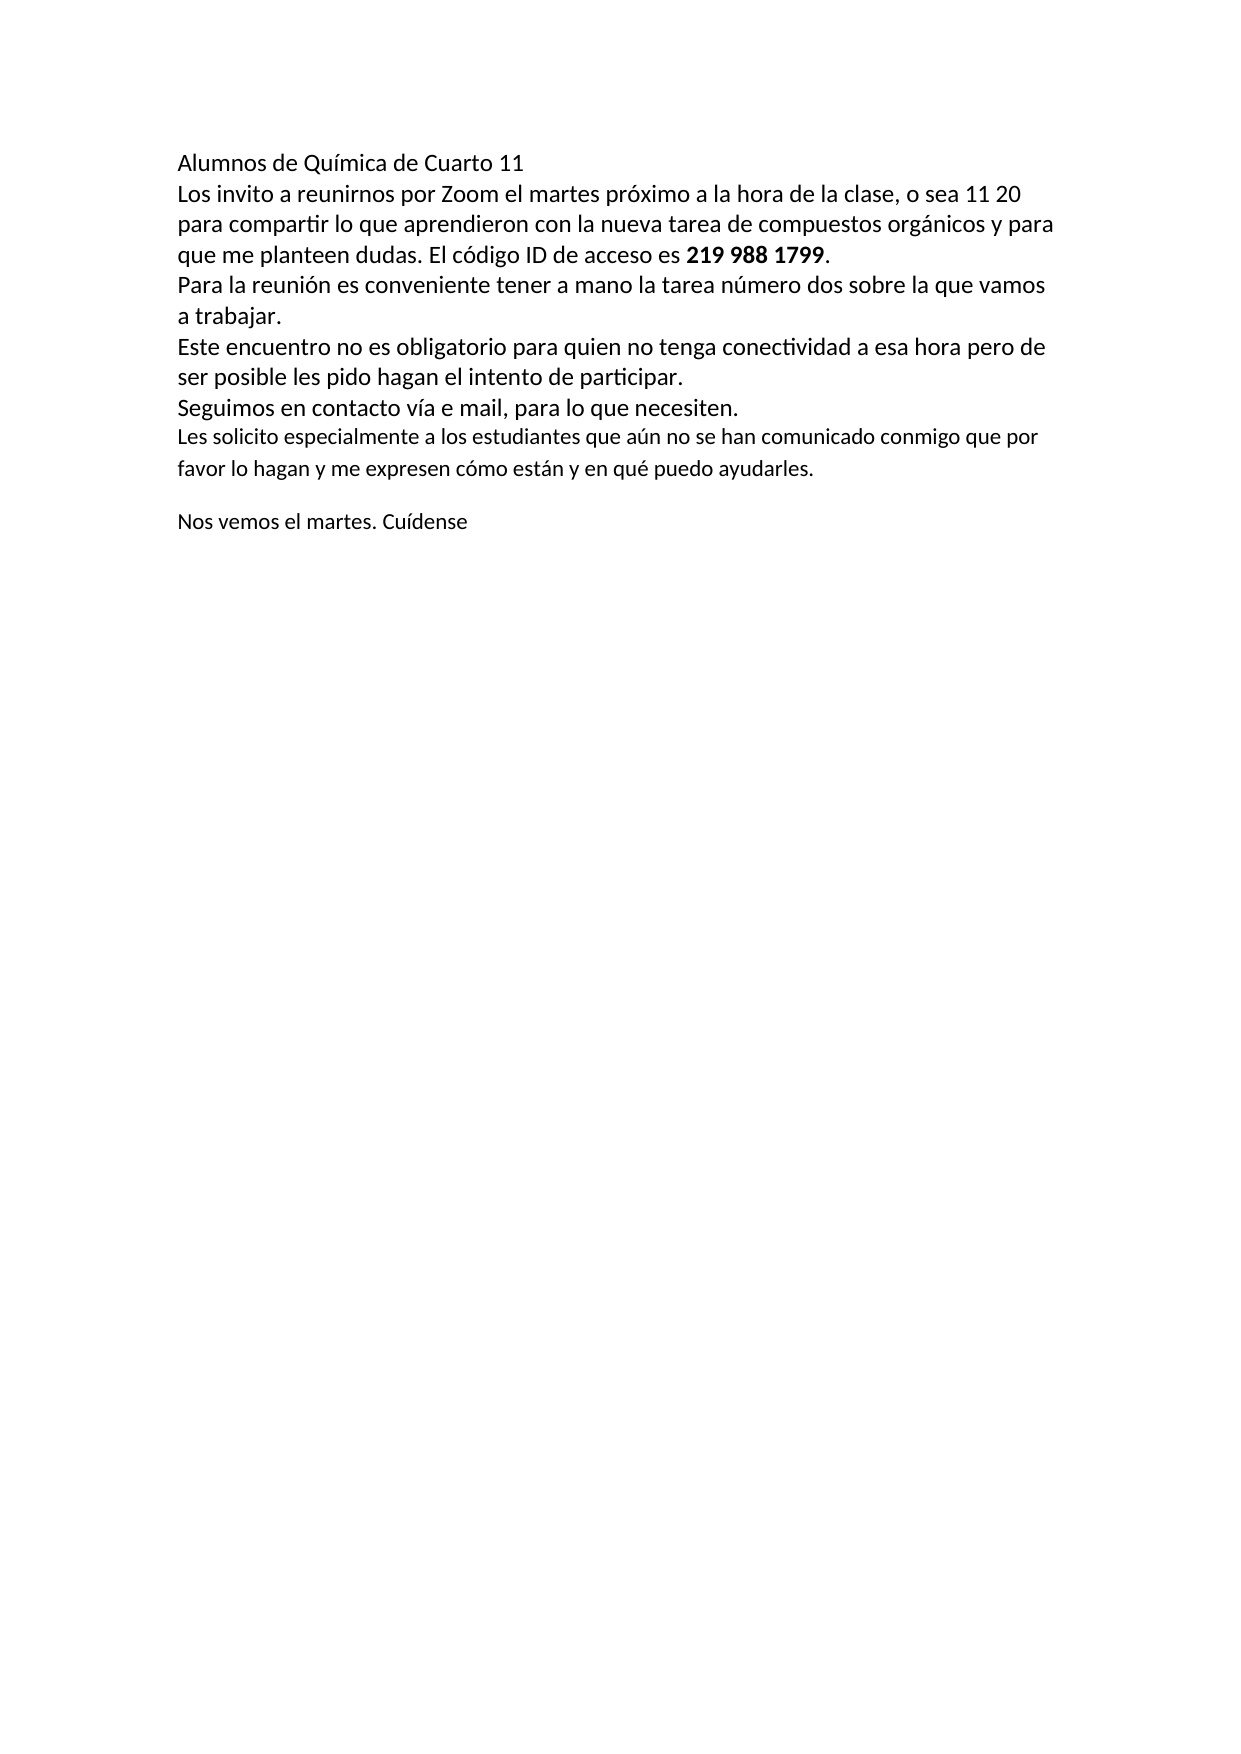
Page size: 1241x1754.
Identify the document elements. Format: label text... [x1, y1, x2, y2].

text Este encuentro no es obligatorio para quien no tenga conectividad a esa hora pero de ser posible les pido hagan el intento de participar. [177, 331, 1063, 392]
text Seguimos en contacto vía e mail, para lo que necesiten. [177, 392, 1063, 422]
text Les solicito especialmente a los estudiantes que aún no se han comunicado conmigo que por favor lo hagan y me expresen cómo están y en qué puedo ayudarles. [177, 422, 1063, 482]
text Los invito a reunirnos por Zoom el martes próximo a la hora de la clase, o sea 11 20 para compartir lo que aprendieron con la nueva tarea de compuestos orgánicos y para que me planteen dudas. El código ID de acceso es 219 988 1799. [177, 178, 1063, 270]
text Para la reunión es conveniente tener a mano la tarea número dos sobre la que vamos a trabajar. [177, 270, 1063, 331]
text Nos vemos el martes. Cuídense [177, 507, 1063, 536]
text Alumnos de Química de Cuarto 11 [177, 148, 1063, 178]
